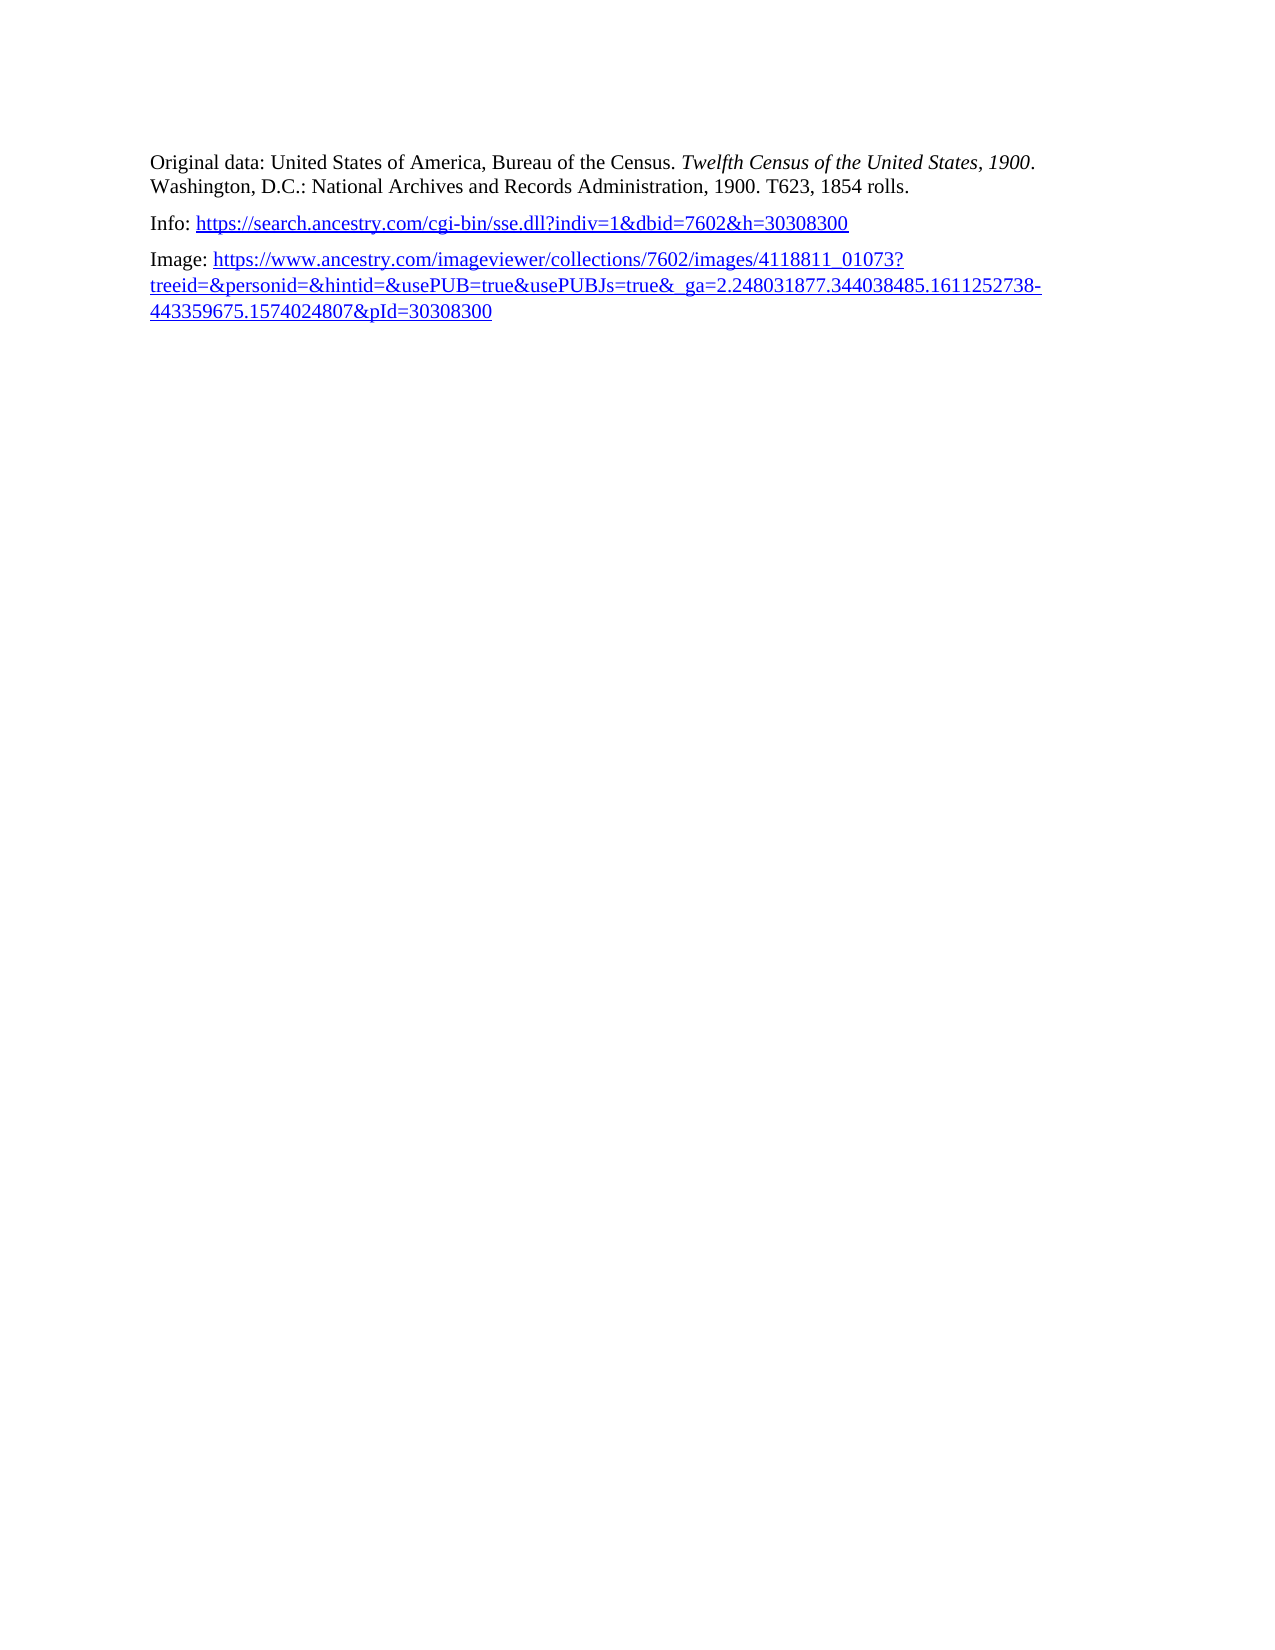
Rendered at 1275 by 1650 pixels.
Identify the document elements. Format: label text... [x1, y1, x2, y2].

text Original data: United States of America, Bureau of the Census. Twelfth Census of the United States, 1900. Washington, D.C.: National Archives and Records Administration, 1900. T623, 1854 rolls. [150, 150, 1125, 198]
text Image: https://www.ancestry.com/imageviewer/collections/7602/images/4118811_01073?treeid=&personid=&hintid=&usePUB=true&usePUBJs=true&_ga=2.248031877.344038485.1611252738-443359675.1574024807&pId=30308300 [150, 247, 1125, 323]
text Info: https://search.ancestry.com/cgi-bin/sse.dll?indiv=1&dbid=7602&h=30308300 [150, 211, 1125, 235]
